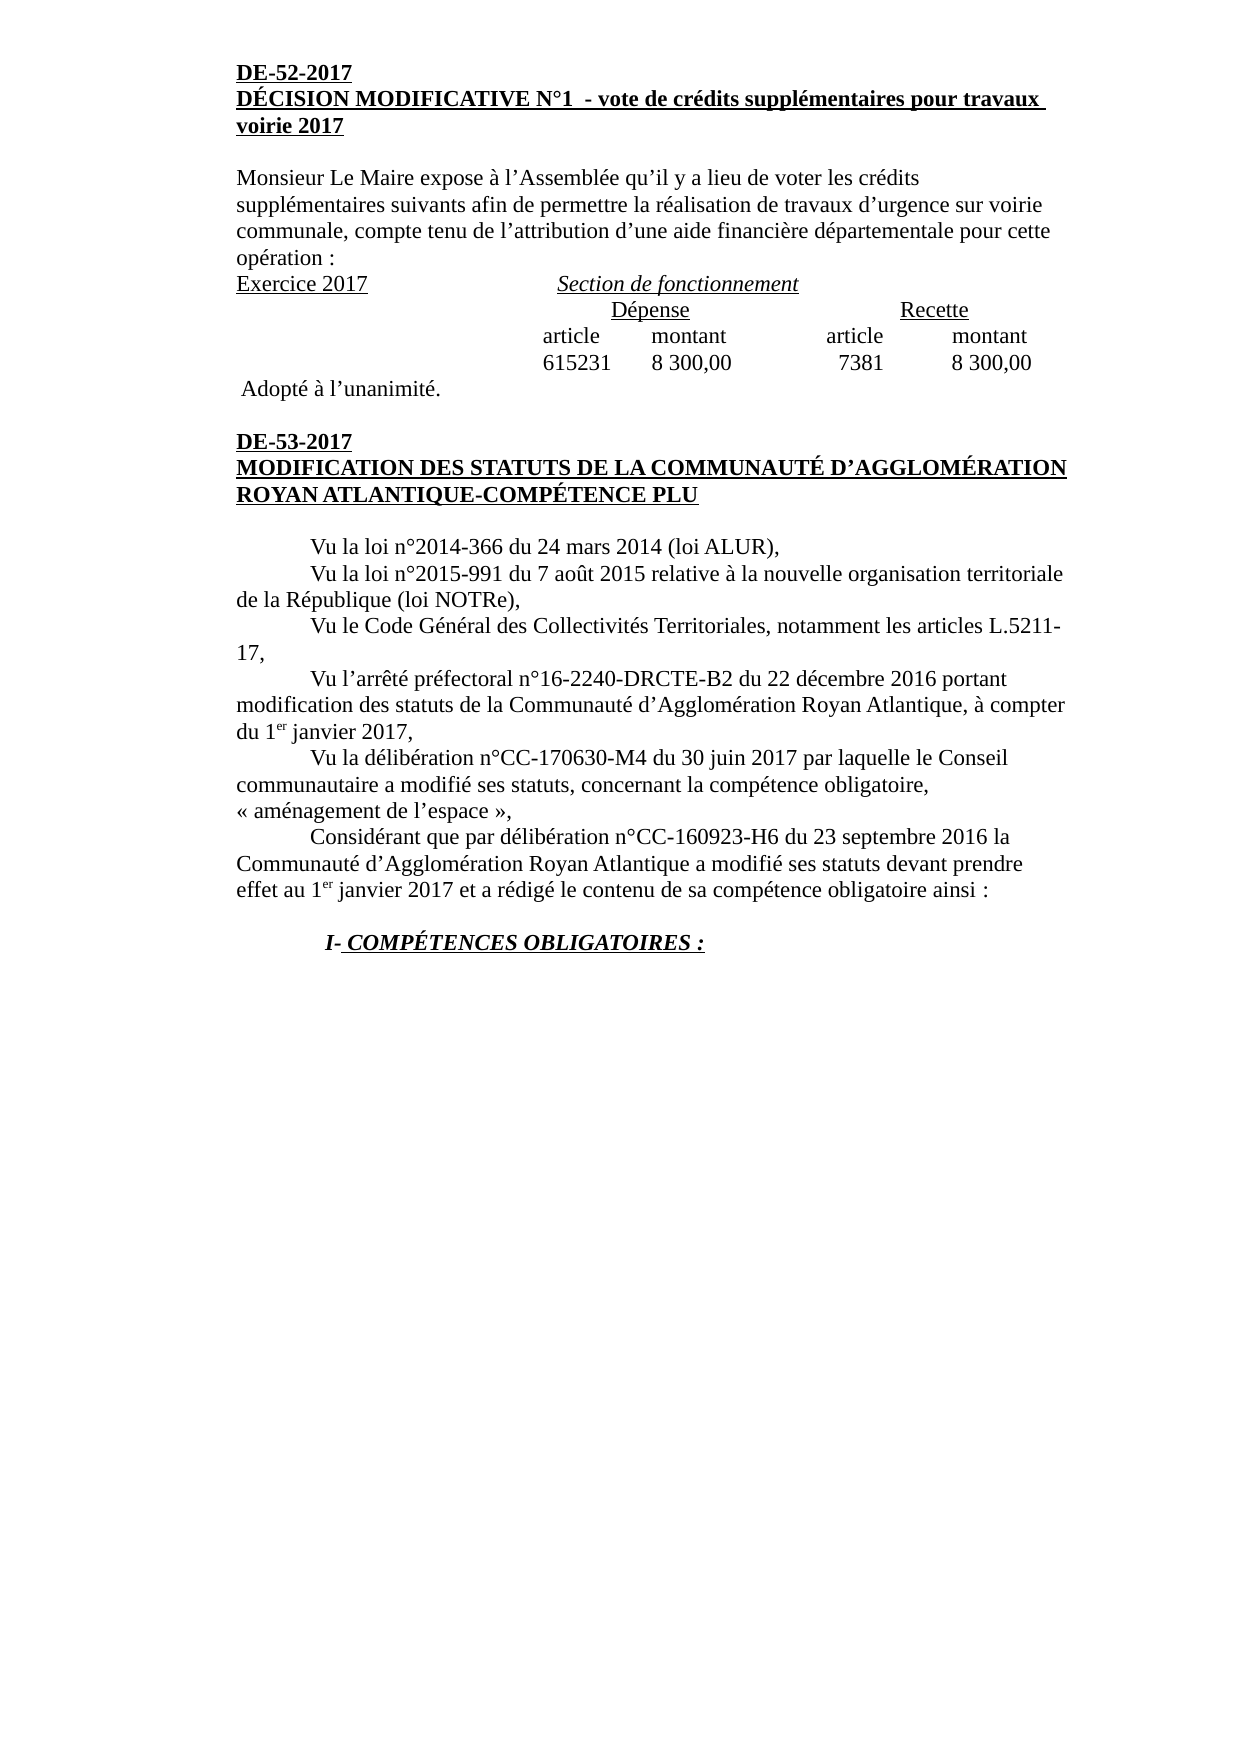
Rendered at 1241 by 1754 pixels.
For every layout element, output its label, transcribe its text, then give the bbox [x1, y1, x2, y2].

text article montant article montant [236, 323, 1069, 349]
text 615231 8 300,00 7381 8 300,00 [310, 349, 1069, 375]
text Adopté à l’unanimité. [236, 375, 1069, 402]
text I- COMPÉTENCES OBLIGATOIRES : [325, 929, 1069, 955]
text Vu la loi n°2014-366 du 24 mars 2014 (loi ALUR), [236, 533, 1069, 560]
text Monsieur Le Maire expose à l’Assemblée qu’il y a lieu de voter les crédits supplémentaires suivants afin de permettre la réalisation de travaux d’urgence sur voirie communale, compte tenu de l’attribution d’une aide financière départementale pour cette opération : [236, 164, 1069, 270]
text MODIFICATION DES STATUTS DE LA COMMUNAUTÉ D’AGGLOMÉRATION ROYAN ATLANTIQUE-COMPÉTENCE PLU [236, 454, 1069, 507]
text Vu la loi n°2015-991 du 7 août 2015 relative à la nouvelle organisation territoriale de la République (loi NOTRe), [236, 560, 1069, 612]
text Exercice 2017 Section de fonctionnement [236, 270, 1069, 296]
text Vu le Code Général des Collectivités Territoriales, notamment les articles L.5211-17, [236, 612, 1069, 665]
text Vu la délibération n°CC-170630-M4 du 30 juin 2017 par laquelle le Conseil communautaire a modifié ses statuts, concernant la compétence obligatoire, « aménagement de l’espace », [236, 744, 1069, 823]
text Vu l’arrêté préfectoral n°16-2240-DRCTE-B2 du 22 décembre 2016 portant modification des statuts de la Communauté d’Agglomération Royan Atlantique, à compter du 1er janvier 2017, [236, 665, 1069, 744]
text Dépense Recette [236, 296, 1069, 323]
text Considérant que par délibération n°CC-160923-H6 du 23 septembre 2016 la Communauté d’Agglomération Royan Atlantique a modifié ses statuts devant prendre effet au 1er janvier 2017 et a rédigé le contenu de sa compétence obligatoire ainsi : [236, 823, 1069, 902]
text DE-52-2017 [236, 59, 1069, 85]
text DE-53-2017 [236, 428, 1069, 454]
text DÉCISION MODIFICATIVE N°1 - vote de crédits supplémentaires pour travaux voirie 2017 [236, 85, 1069, 138]
